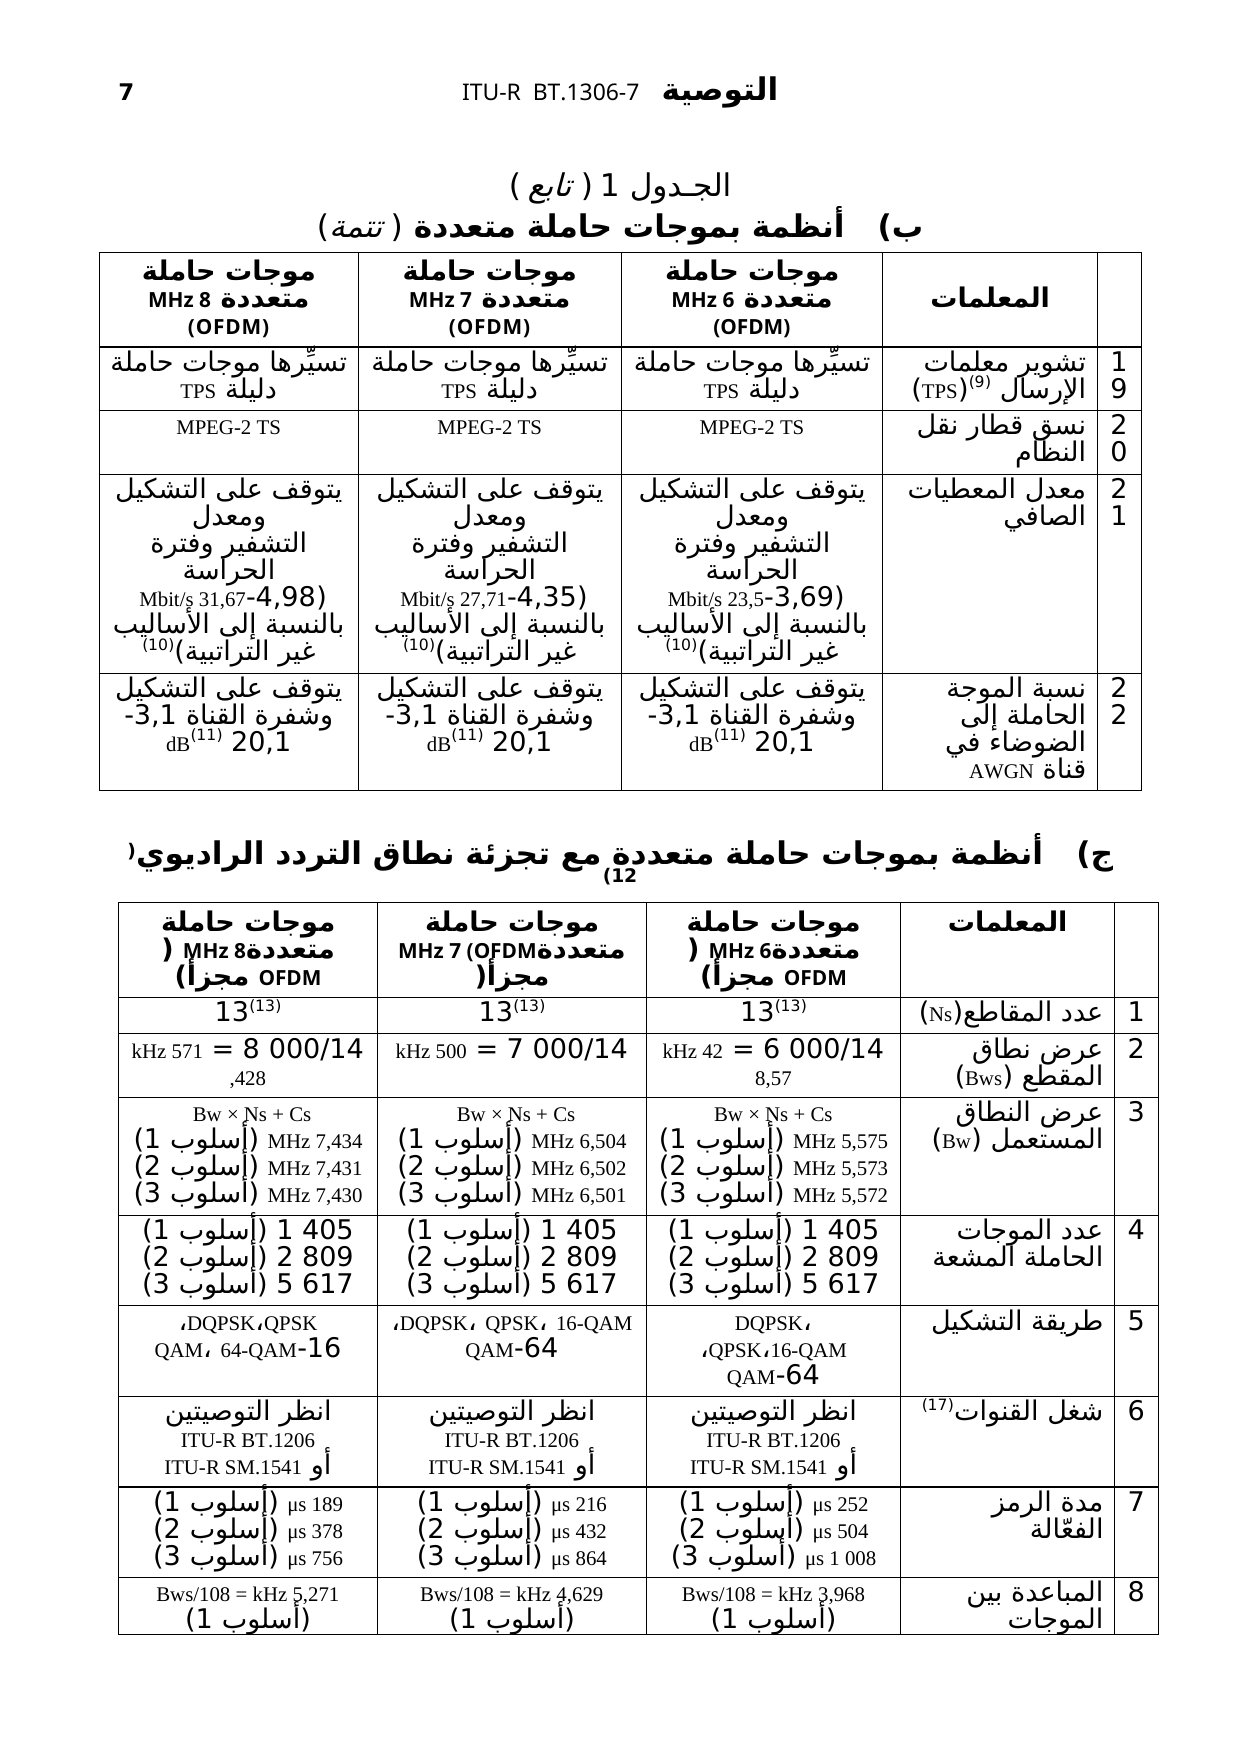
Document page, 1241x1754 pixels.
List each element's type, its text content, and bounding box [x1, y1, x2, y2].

table_cell 8 [1115, 1578, 1158, 1634]
table_cell 3 [1115, 1098, 1158, 1214]
table_cell انظر التوصيتين ITU-R BT.1206 أو ITU-R SM.1541 [378, 1397, 646, 1486]
table_cell عرض نطاق المقطع (Bws) [901, 1034, 1114, 1097]
table_header موجات حاملة متعددةMHz 8 (OFDM مجزأ) [119, 903, 377, 997]
table_cell 22 [1098, 674, 1141, 790]
table_header موجات حاملة متعددة MHz 7 (OFDM) [359, 253, 621, 346]
table_cell MPEG-2 TS [359, 411, 621, 473]
table_cell عدد المقاطع(Ns) [901, 998, 1114, 1033]
table_cell μs 189 (أسلوب 1) μs 378 (أسلوب 2) μs 756 (أسلوب 3) [119, 1488, 377, 1577]
table_cell شغل القنوات(17) [901, 1397, 1114, 1486]
table_cell تسيِّرها موجات حاملة دليلة TPS [100, 348, 358, 410]
table_header موجات حاملة متعددةMHz 7 (OFDM مجزأ( [378, 903, 646, 997]
table_cell 20 [1098, 411, 1141, 473]
table_cell μs 252 (أسلوب 1) μs 504 (أسلوب 2) μs 1 008 (أسلوب 3) [647, 1488, 900, 1577]
table_cell DQPSK، QPSK،16-QAM، 64-QAM [647, 1306, 900, 1396]
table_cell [378, 1578, 646, 1634]
text الجـدول 1 ( تابع ) [118, 173, 1122, 202]
table_cell يتوقف على التشكيل ومعدل التشفير وفترة الحراسة (4,35-Mbit/s 27,71 بالنسبة إلى الأساليب غير التراتبية)(10) [359, 475, 621, 672]
table_cell (13)13 [647, 998, 900, 1033]
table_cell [647, 1578, 900, 1634]
table_cell 1 [1115, 998, 1158, 1033]
table_cell DQPSK، QPSK، 16-QAM، 64-QAM [378, 1306, 646, 1396]
table_cell μs 216 (أسلوب 1) μs 432 (أسلوب 2) μs 864 (أسلوب 3) [378, 1488, 646, 1577]
table_cell تسيِّرها موجات حاملة دليلة TPS [359, 348, 621, 410]
table_cell MPEG-2 TS [100, 411, 358, 473]
table_cell Bw × Ns + Cs MHz 7,434 (أسلوب 1) MHz 7,431 (أسلوب 2) MHz 7,430 (أسلوب 3) [119, 1098, 377, 1214]
table_cell Bw × Ns + Cs MHz 6,504 (أسلوب 1) MHz 6,502 (أسلوب 2) MHz 6,501 (أسلوب 3) [378, 1098, 646, 1214]
table_cell يتوقف على التشكيل ومعدل التشفير وفترة الحراسة (4,98-Mbit/s 31,67 بالنسبة إلى الأساليب غير التراتبية)(10) [100, 475, 358, 672]
table_cell 1 405 (أسلوب 1) 2 809 (أسلوب 2) 5 617 (أسلوب 3) [378, 1216, 646, 1305]
table_cell 5 [1115, 1306, 1158, 1396]
table_cell انظر التوصيتين ITU-R BT.1206 أو ITU-R SM.1541 [119, 1397, 377, 1486]
table_cell (13)13 [378, 998, 646, 1033]
table_header المعلمات [901, 903, 1114, 997]
table_cell 19 [1098, 348, 1141, 410]
table_cell Bw × Ns + Cs MHz 5,575 (أسلوب 1) MHz 5,573 (أسلوب 2) MHz 5,572 (أسلوب 3) [647, 1098, 900, 1214]
table_cell طريقة التشكيل [901, 1306, 1114, 1396]
table_header موجات حاملة متعددةMHz 6 (OFDM مجزأ) [647, 903, 900, 997]
table_cell MPEG-2 TS [622, 411, 882, 473]
title ج) أنظمة بموجات حاملة متعددة مع تجزئة نطاق التردد الراديوي(12) [118, 841, 1122, 894]
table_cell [119, 1578, 377, 1634]
table_cell 2 [1115, 1034, 1158, 1097]
table_cell (13)13 [119, 998, 377, 1033]
table_cell يتوقف على التشكيل وشفرة القناة 3,1-20,1 (11)dB [359, 674, 621, 790]
table_cell نسق قطار نقل النظام [883, 411, 1097, 473]
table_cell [901, 1578, 1114, 1634]
table_cell انظر التوصيتين ITU-R BT.1206 أو ITU-R SM.1541 [647, 1397, 900, 1486]
table_cell تشوير معلمات الإرسال (9)(TPS) [883, 348, 1097, 410]
title ب) أنظمة بموجات حاملة متعددة ( تتمة) [118, 214, 1122, 243]
table_cell 6 [1115, 1397, 1158, 1486]
table_cell 7 [1115, 1488, 1158, 1577]
table_cell عرض النطاق المستعمل (Bw) [901, 1098, 1114, 1214]
table_cell يتوقف على التشكيل وشفرة القناة 3,1-20,1 (11)dB [100, 674, 358, 790]
table_header المعلمات [883, 253, 1097, 346]
table_cell 4 [1115, 1216, 1158, 1305]
table_cell عدد الموجات الحاملة المشعة [901, 1216, 1114, 1305]
table_cell 6 000/14 = kHz 428,57 [647, 1034, 900, 1097]
table_cell تسيِّرها موجات حاملة دليلة TPS [622, 348, 882, 410]
table_cell 7 000/14 = kHz 500 [378, 1034, 646, 1097]
table_cell DQPSK،QPSK، 16-QAM، 64-QAM [119, 1306, 377, 1396]
table_cell 1 405 (أسلوب 1) 2 809 (أسلوب 2) 5 617 (أسلوب 3) [647, 1216, 900, 1305]
table_header موجات حاملة متعددة MHz 6 (OFDM) [622, 253, 882, 346]
table_header [1115, 903, 1158, 997]
table_cell مدة الرمز الفعّالة [901, 1488, 1114, 1577]
table_cell يتوقف على التشكيل ومعدل التشفير وفترة الحراسة (3,69-Mbit/s 23,5 بالنسبة إلى الأساليب غير التراتبية)(10) [622, 475, 882, 672]
table_cell معدل المعطيات الصافي [883, 475, 1097, 672]
table_cell يتوقف على التشكيل وشفرة القناة 3,1-20,1 (11)dB [622, 674, 882, 790]
table_cell 8 000/14 = kHz 571,428 [119, 1034, 377, 1097]
table_cell 1 405 (أسلوب 1) 2 809 (أسلوب 2) 5 617 (أسلوب 3) [119, 1216, 377, 1305]
table_header موجات حاملة متعددة MHz 8 (OFDM) [100, 253, 358, 346]
table_header [1098, 253, 1141, 346]
table_cell نسبة الموجة الحاملة إلى الضوضاء في قناة AWGN [883, 674, 1097, 790]
table_cell 21 [1098, 475, 1141, 672]
